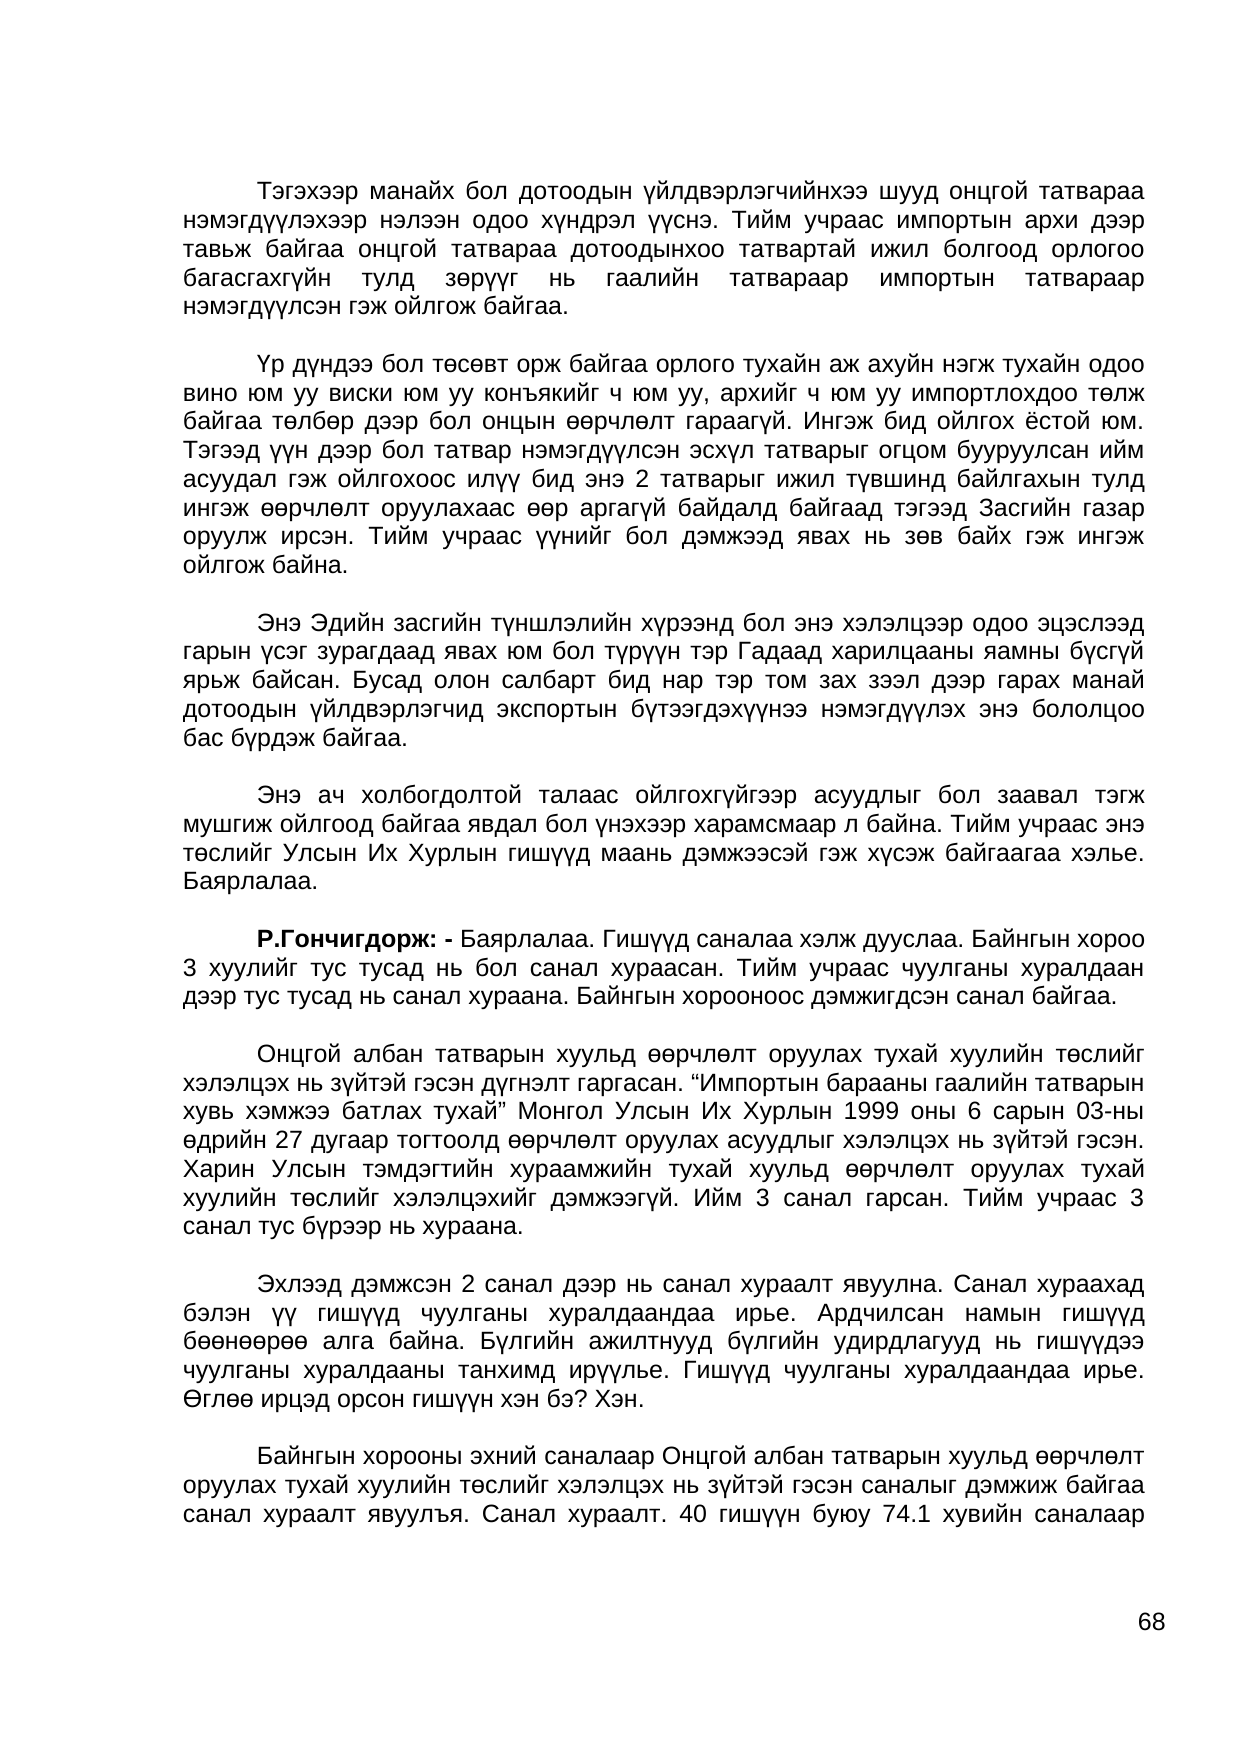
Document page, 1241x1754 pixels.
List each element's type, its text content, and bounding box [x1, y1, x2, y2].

text Үр дүндээ бол төсөвт орж байгаа орлого тухайн аж ахуйн нэгж тухайн одоо вино юм уу виски юм уу конъякийг ч юм уу, архийг ч юм уу импортлохдоо төлж байгаа төлбөр дээр бол онцын өөрчлөлт гараагүй. Ингэж бид ойлгох ёстой юм. Тэгээд үүн дээр бол татвар нэмэгдүүлсэн эсхүл татварыг огцом бууруулсан ийм асуудал гэж ойлгохоос илүү бид энэ 2 татварыг ижил түвшинд байлгахын тулд ингэж өөрчлөлт оруулахаас өөр аргагүй байдалд байгаад тэгээд Засгийн газар оруулж ирсэн. Тийм учраас үүнийг бол дэмжээд явах нь зөв байх гэж ингэж ойлгож байна. [183, 349, 1146, 579]
text Эхлээд дэмжсэн 2 санал дээр нь санал хураалт явуулна. Санал хураахад бэлэн үү гишүүд чуулганы хуралдаандаа ирье. Ардчилсан намын гишүүд бөөнөөрөө алга байна. Бүлгийн ажилтнууд бүлгийн удирдлагууд нь гишүүдээ чуулганы хуралдааны танхимд ирүүлье. Гишүүд чуулганы хуралдаандаа ирье. Өглөө ирцэд орсон гишүүн хэн бэ? Хэн. [183, 1269, 1146, 1413]
text Энэ Эдийн засгийн түншлэлийн хүрээнд бол энэ хэлэлцээр одоо эцэслээд гарын үсэг зурагдаад явах юм бол түрүүн тэр Гадаад харилцааны яамны бүсгүй ярьж байсан. Бусад олон салбарт бид нар тэр том зах зээл дээр гарах манай дотоодын үйлдвэрлэгчид экспортын бүтээгдэхүүнээ нэмэгдүүлэх энэ бололцоо бас бүрдэж байгаа. [183, 608, 1146, 751]
text Р.Гончигдорж: - Баярлалаа. Гишүүд саналаа хэлж дууслаа. Байнгын хороо 3 хуулийг тус тусад нь бол санал хураасан. Тийм учраас чуулганы хуралдаан дээр тус тусад нь санал хураана. Байнгын хорооноос дэмжигдсэн санал байгаа. [183, 924, 1146, 1010]
text Тэгэхээр манайх бол дотоодын үйлдвэрлэгчийнхээ шууд онцгой татвараа нэмэгдүүлэхээр нэлээн одоо хүндрэл үүснэ. Тийм учраас импортын архи дээр тавьж байгаа онцгой татвараа дотоодынхоо татвартай ижил болгоод орлогоо багасгахгүйн тулд зөрүүг нь гаалийн татвараар импортын татвараар нэмэгдүүлсэн гэж ойлгож байгаа. [183, 176, 1146, 320]
text Онцгой албан татварын хуульд өөрчлөлт оруулах тухай хуулийн төслийг хэлэлцэх нь зүйтэй гэсэн дүгнэлт гаргасан. “Импортын барааны гаалийн татварын хувь хэмжээ батлах тухай” Монгол Улсын Их Хурлын 1999 оны 6 сарын 03-ны өдрийн 27 дугаар тогтоолд өөрчлөлт оруулах асуудлыг хэлэлцэх нь зүйтэй гэсэн. Харин Улсын тэмдэгтийн хураамжийн тухай хуульд өөрчлөлт оруулах тухай хуулийн төслийг хэлэлцэхийг дэмжээгүй. Ийм 3 санал гарсан. Тийм учраас 3 санал тус бүрээр нь хураана. [183, 1039, 1146, 1240]
text Энэ ач холбогдолтой талаас ойлгохгүйгээр асуудлыг бол заавал тэгж мушгиж ойлгоод байгаа явдал бол үнэхээр харамсмаар л байна. Тийм учраас энэ төслийг Улсын Их Хурлын гишүүд маань дэмжээсэй гэж хүсэж байгаагаа хэлье. Баярлалаа. [183, 780, 1146, 895]
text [183, 1441, 1146, 1528]
